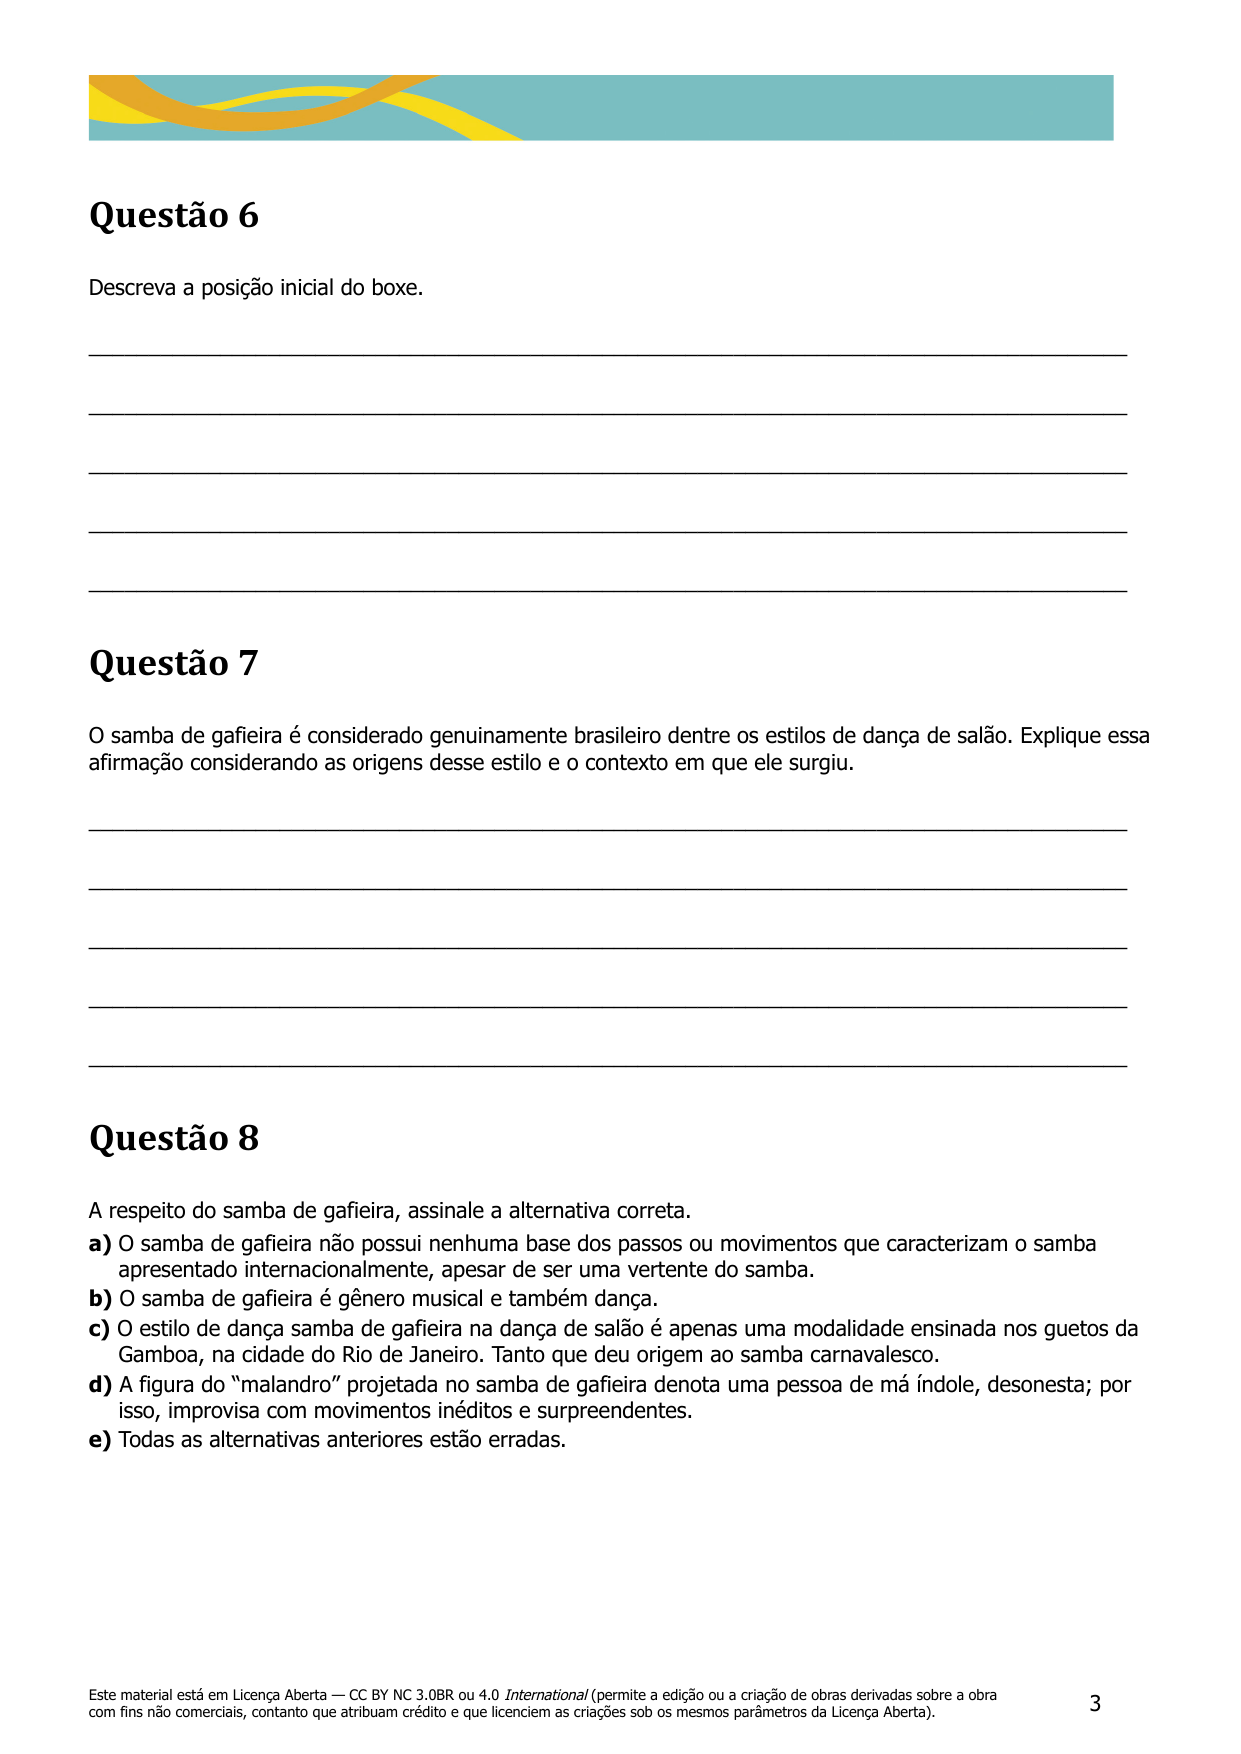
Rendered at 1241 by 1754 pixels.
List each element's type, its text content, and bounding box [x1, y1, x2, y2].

text _______________________________________________________________________________________ [89, 840, 1152, 899]
text O samba de gafieira é considerado genuinamente brasileiro dentre os estilos de dança de salão. Explique essa afirmação considerando as origens desse estilo e o contexto em que ele surgiu. [89, 722, 1152, 775]
text _______________________________________________________________________________________ [89, 899, 1152, 958]
text Questão 6 [89, 191, 1152, 235]
text Questão 8 [89, 1114, 1152, 1158]
picture [88, 75, 1114, 153]
text c) O estilo de dança samba de gafieira na dança de salão é apenas uma modalidade ensinada nos guetos da Gamboa, na cidade do Rio de Janeiro. Tanto que deu origem ao samba carnavalesco. [89, 1314, 1152, 1367]
text Descreva a posição inicial do boxe. [89, 274, 1152, 300]
text Questão 7 [89, 640, 1152, 684]
text d) A figura do “malandro” projetada no samba de gafieira denota uma pessoa de má índole, desonesta; por isso, improvisa com movimentos inéditos e surpreendentes. [89, 1370, 1152, 1423]
text _______________________________________________________________________________________ [89, 365, 1152, 424]
text a) O samba de gafieira não possui nenhuma base dos passos ou movimentos que caracterizam o samba apresentado internacionalmente, apesar de ser uma vertente do samba. [89, 1229, 1152, 1282]
text _______________________________________________________________________________________ [89, 958, 1152, 1017]
text _______________________________________________________________________________________ [89, 483, 1152, 542]
text A respeito do samba de gafieira, assinale a alternativa correta. [89, 1197, 1152, 1223]
text _______________________________________________________________________________________ [89, 542, 1152, 601]
text _______________________________________________________________________________________ [89, 306, 1152, 365]
text b) O samba de gafieira é gênero musical e também dança. [89, 1285, 1152, 1311]
text _______________________________________________________________________________________ [89, 424, 1152, 483]
text e) Todas as alternativas anteriores estão erradas. [89, 1426, 1152, 1452]
text _______________________________________________________________________________________ [89, 1017, 1152, 1076]
text _______________________________________________________________________________________ [89, 781, 1152, 840]
